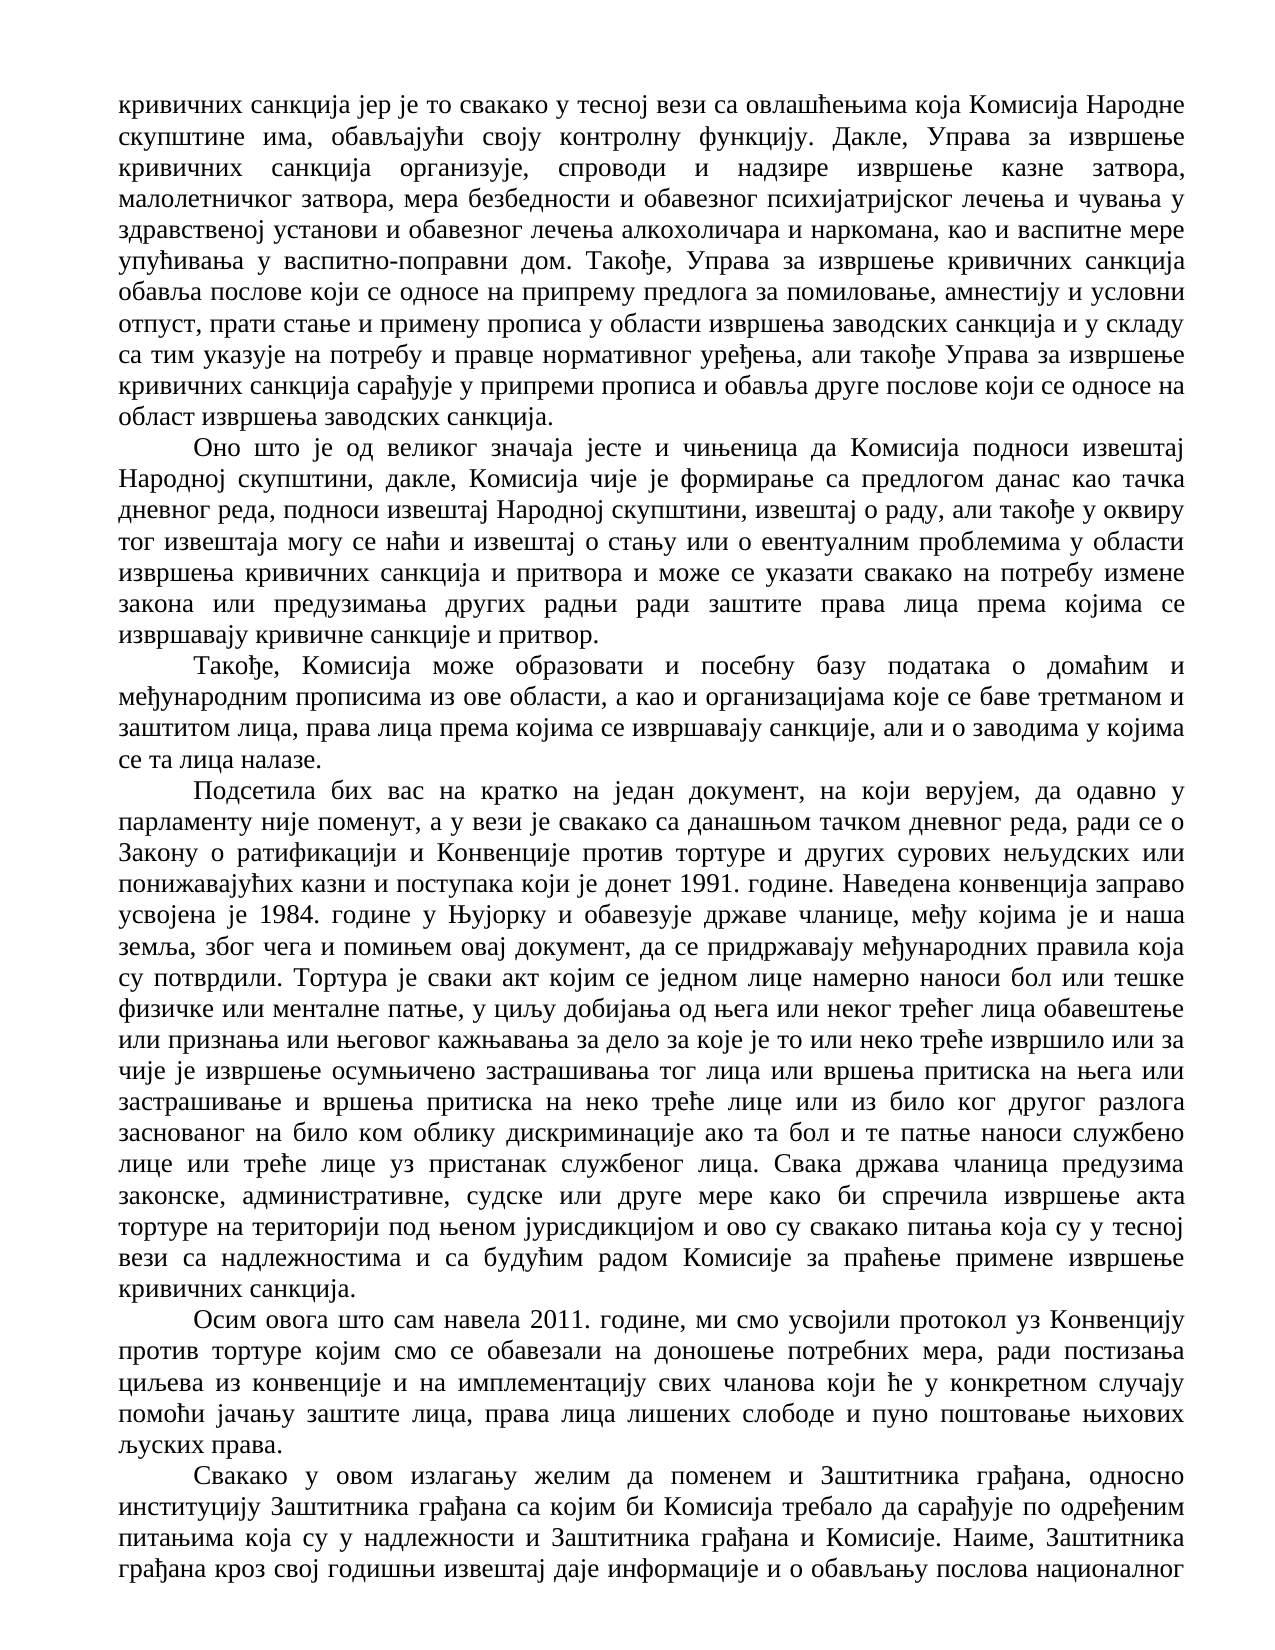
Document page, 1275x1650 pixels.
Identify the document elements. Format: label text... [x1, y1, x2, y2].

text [118, 1459, 1186, 1584]
text Подсетила бих вас на кратко на један документ, на који верујем, да одавно у парламенту није поменут, а у вези је свакако са данашњом тачком дневног реда, ради се о Закону о ратификацији и Конвенције против тортуре и других сурових нељудских или понижавајућих казни и поступака који је донет 1991. године. Наведена конвенција заправо усвојена је 1984. године у Њујорку и обавезује државе чланице, међу којима је и наша земља, због чега и помињем овај документ, да се придржавају међународних правила која су потврдили. Тортура је сваки акт којим се једном лице намерно наноси бол или тешке физичке или менталне патње, у циљу добијања од њега или неког трећег лица обавештење или признања или његовог кажњавања за дело за које је то или неко треће извршило или за чије је извршење осумњичено застрашивања тог лица или вршења притиска на њега или застрашивање и вршења притиска на неко треће лице или из било ког другог разлога заснованог на било ком облику дискриминације ако та бол и те патње наноси службено лице или треће лице уз пристанак службеног лица. Свака држава чланица предузима законске, административне, судске или друге мере како би спречила извршење акта тортуре на територији под њеном јурисдикцијом и ово су свакако питања која су у тесној вези са надлежностима и са будућим радом Комисије за праћење примене извршење кривичних санкција. [118, 774, 1186, 1303]
text Осим овога што сам навела 2011. године, ми смо усвојили протокол уз Конвенцију против тортуре којим смо се обавезали на доношење потребних мера, ради постизања циљева из конвенције и на имплементацију свих чланова који ће у конкретном случају помоћи јачању заштите лица, права лица лишених слободе и пуно поштовање њихових љуских права. [118, 1303, 1186, 1459]
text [118, 89, 1186, 431]
text Оно што је од великог значаја јесте и чињеница да Комисија подноси извештај Народној скупштини, дакле, Комисија чије је формирање са предлогом данас као тачка дневног реда, подноси извештај Народној скупштини, извештај о раду, али такође у оквиру тог извештаја могу се наћи и извештај о стању или о евентуалним проблемима у области извршења кривичних санкција и притвора и може се указати свакако на потребу измене закона или предузимања других радњи ради заштите права лица према којима се извршавају кривичне санкције и притвор. [118, 431, 1186, 649]
text Такође, Комисија може образовати и посебну базу података о домаћим и међународним прописима из ове области, а као и организацијама које се баве третманом и заштитом лица, права лица према којима се извршавају санкције, али и о заводима у којима се та лица налазе. [118, 649, 1186, 774]
